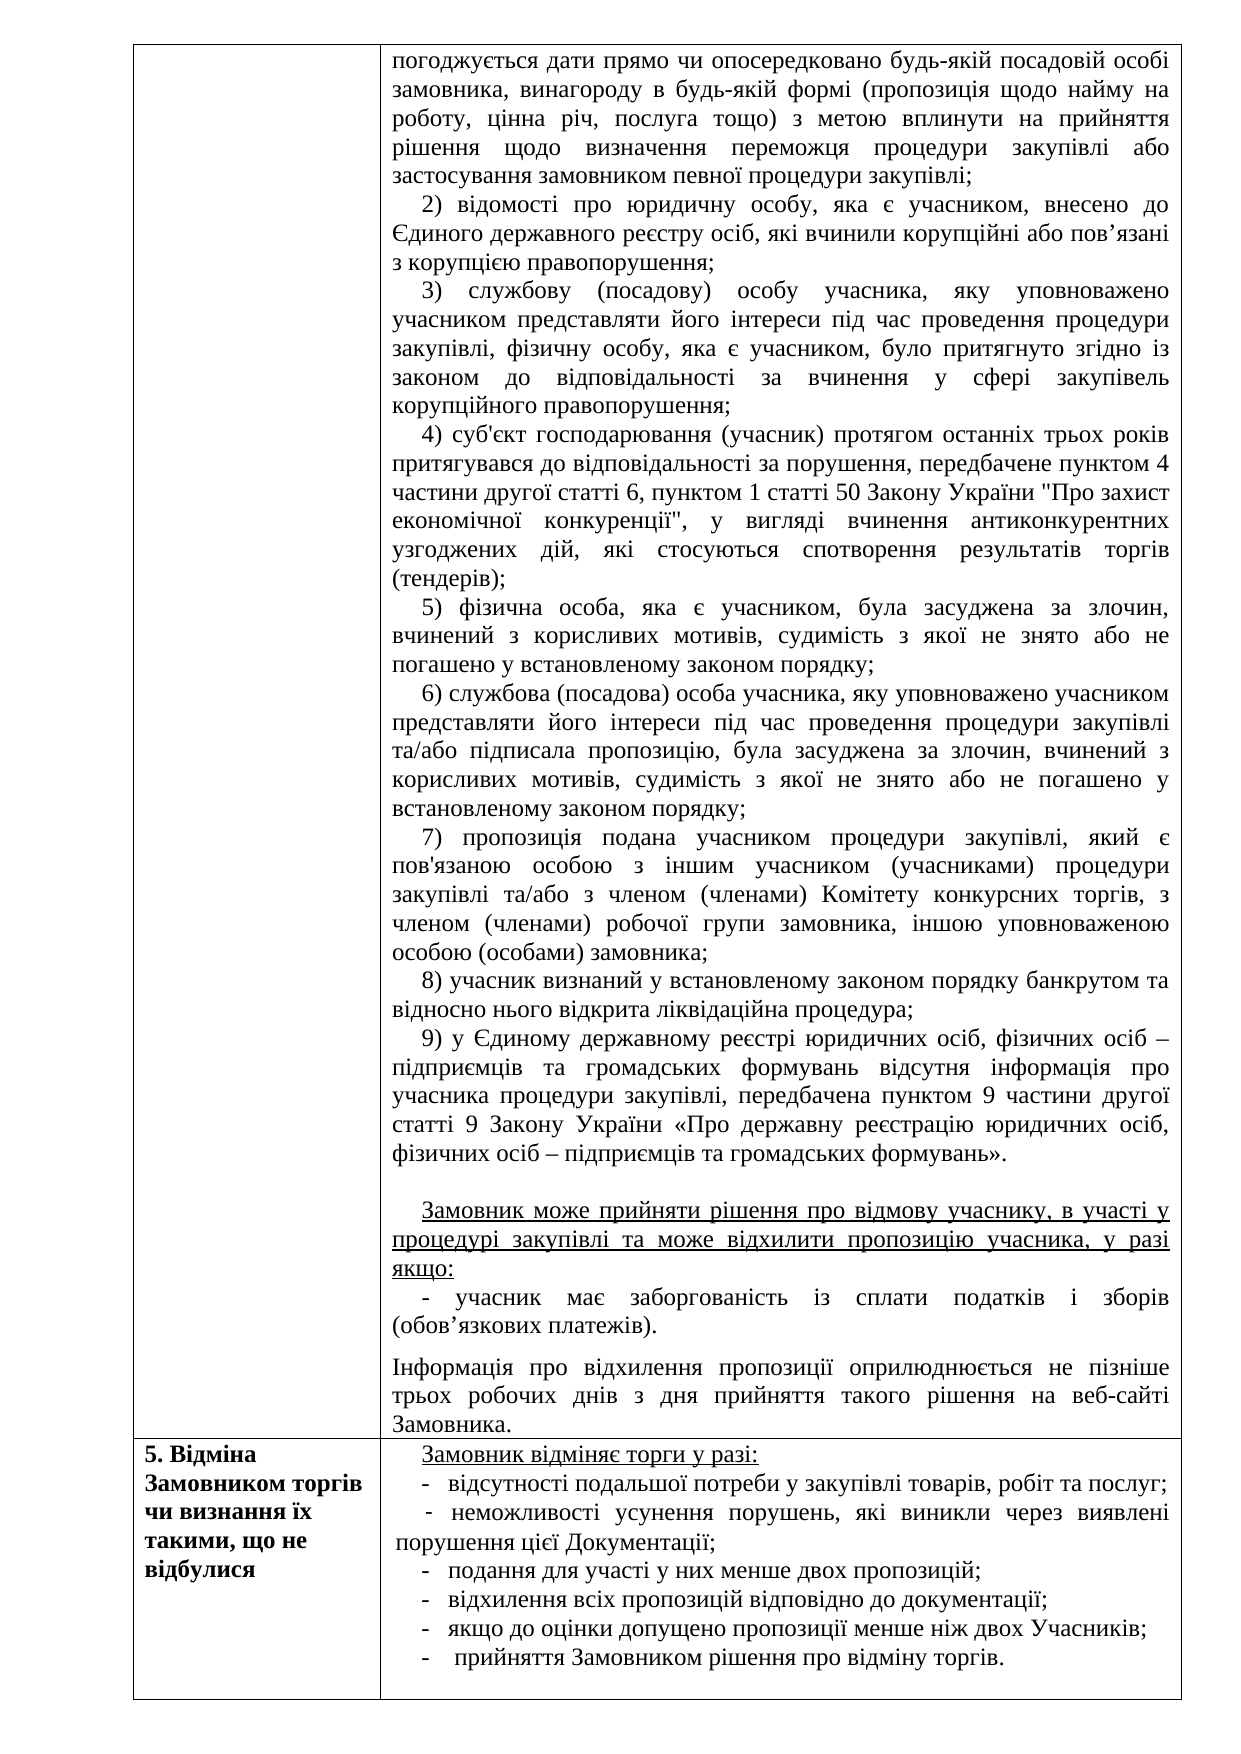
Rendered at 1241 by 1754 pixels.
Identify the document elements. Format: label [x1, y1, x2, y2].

table_cell [381, 1439, 1181, 1699]
table_cell [134, 45, 380, 1438]
table_cell [134, 1439, 380, 1699]
table_cell [381, 45, 1181, 1438]
